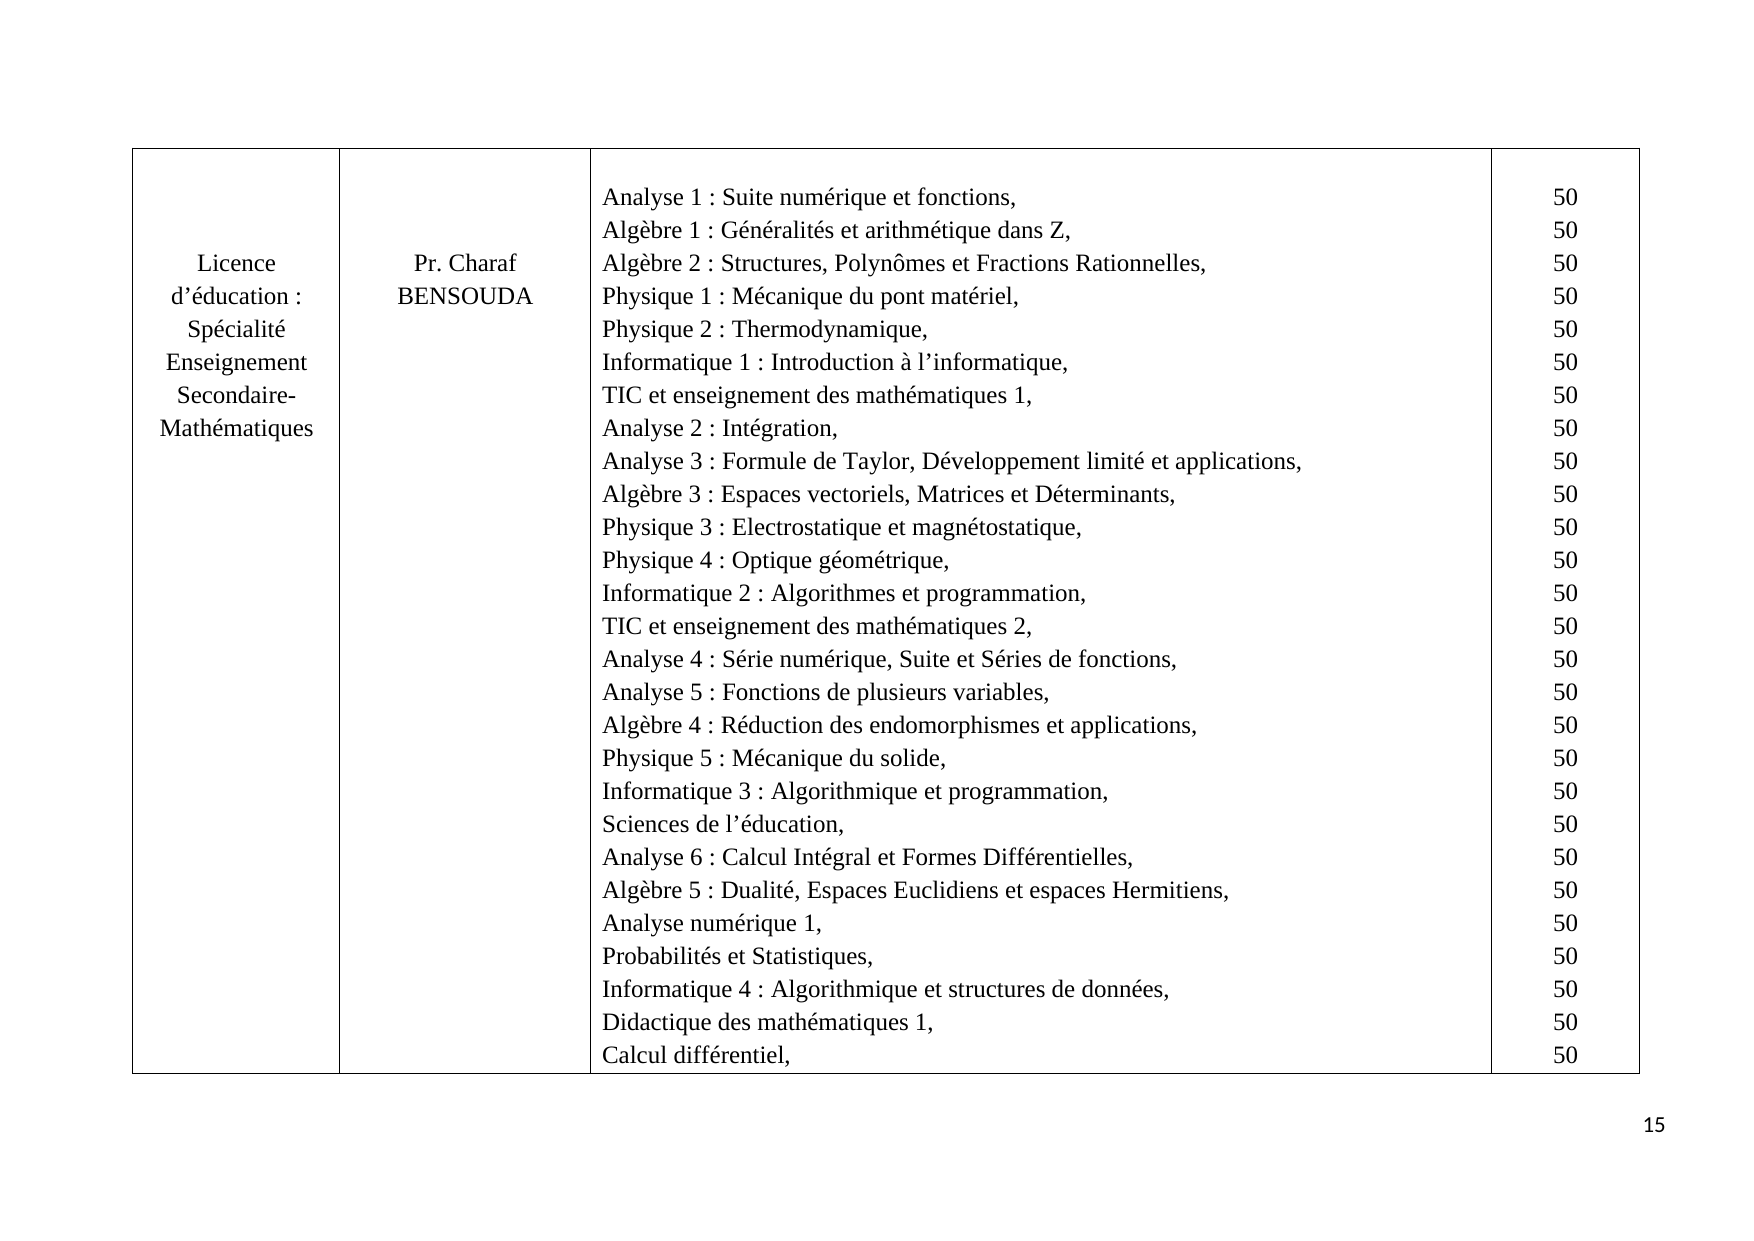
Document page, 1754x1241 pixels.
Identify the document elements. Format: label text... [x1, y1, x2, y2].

table_cell Pr. Charaf BENSOUDA [340, 149, 590, 1073]
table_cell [133, 149, 339, 1073]
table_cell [1492, 149, 1639, 1073]
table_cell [591, 149, 1491, 1073]
